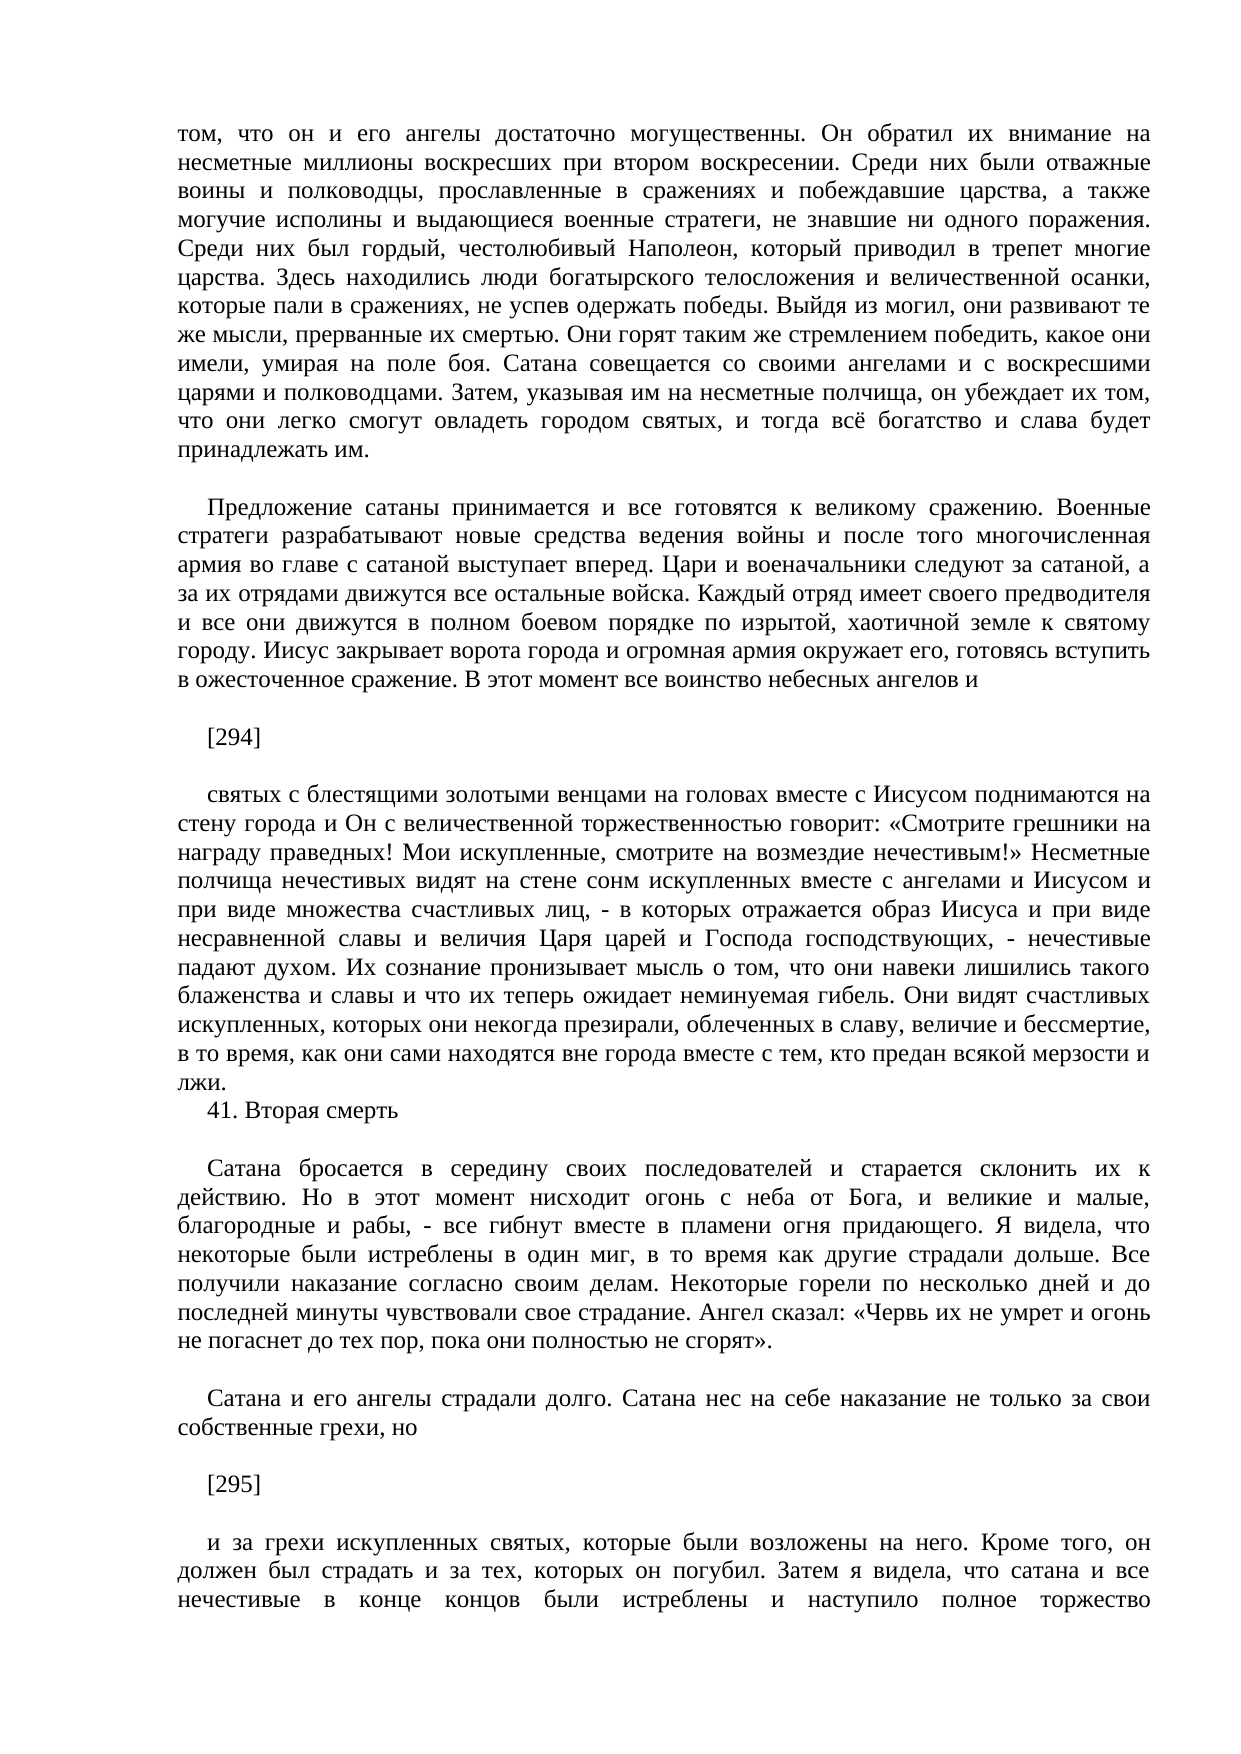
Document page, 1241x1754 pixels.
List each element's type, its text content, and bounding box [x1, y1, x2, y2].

text Сатана бросается в середину своих последователей и старается склонить их к действию. Но в этот момент нисходит огонь с неба от Бога, и великие и малые, благородные и рабы, - все гибнут вместе в пламени огня придающего. Я видела, что некоторые были истреблены в один миг, в то время как другие страдали дольше. Все получили наказание согласно своим делам. Некоторые горели по несколько дней и до последней минуты чувствовали свое страдание. Ангел сказал: «Червь их не умрет и огонь не погаснет до тех пор, пока они полностью не сгорят». [177, 1153, 1152, 1354]
text [295] [177, 1469, 1152, 1498]
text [177, 118, 1152, 463]
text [177, 1527, 1152, 1613]
text 41. Вторая смерть [177, 1096, 1152, 1124]
text Сатана и его ангелы страдали долго. Сатана нес на себе наказание не только за свои собственные грехи, но [177, 1383, 1152, 1441]
text Предложение сатаны принимается и все готовятся к великому сражению. Военные стратеги разрабатывают новые средства ведения войны и после того многочисленная армия во главе с сатаной выступает вперед. Цари и военачальники следуют за сатаной, а за их отрядами движутся все остальные войска. Каждый отряд имеет своего предводителя и все они движутся в полном боевом порядке по изрытой, хаотичной земле к святому городу. Иисус закрывает ворота города и огромная армия окружает его, готовясь вступить в ожесточенное сражение. В этот момент все воинство небесных ангелов и [177, 492, 1152, 693]
text святых с блестящими золотыми венцами на головах вместе с Иисусом поднимаются на стену города и Он с величественной торжественностью говорит: «Смотрите грешники на награду праведных! Мои искупленные, смотрите на возмездие нечестивым!» Несметные полчища нечестивых видят на стене сонм искупленных вместе с ангелами и Иисусом и при виде множества счастливых лиц, - в которых отражается образ Иисуса и при виде несравненной славы и величия Царя царей и Господа господствующих, - нечестивые падают духом. Их сознание пронизывает мысль о том, что они навеки лишились такого блаженства и славы и что их теперь ожидает неминуемая гибель. Они видят счастливых искупленных, которых они некогда презирали, облеченных в славу, величие и бессмертие, в то время, как они сами находятся вне города вместе с тем, кто предан всякой мерзости и лжи. [177, 779, 1152, 1096]
text [294] [177, 722, 1152, 751]
